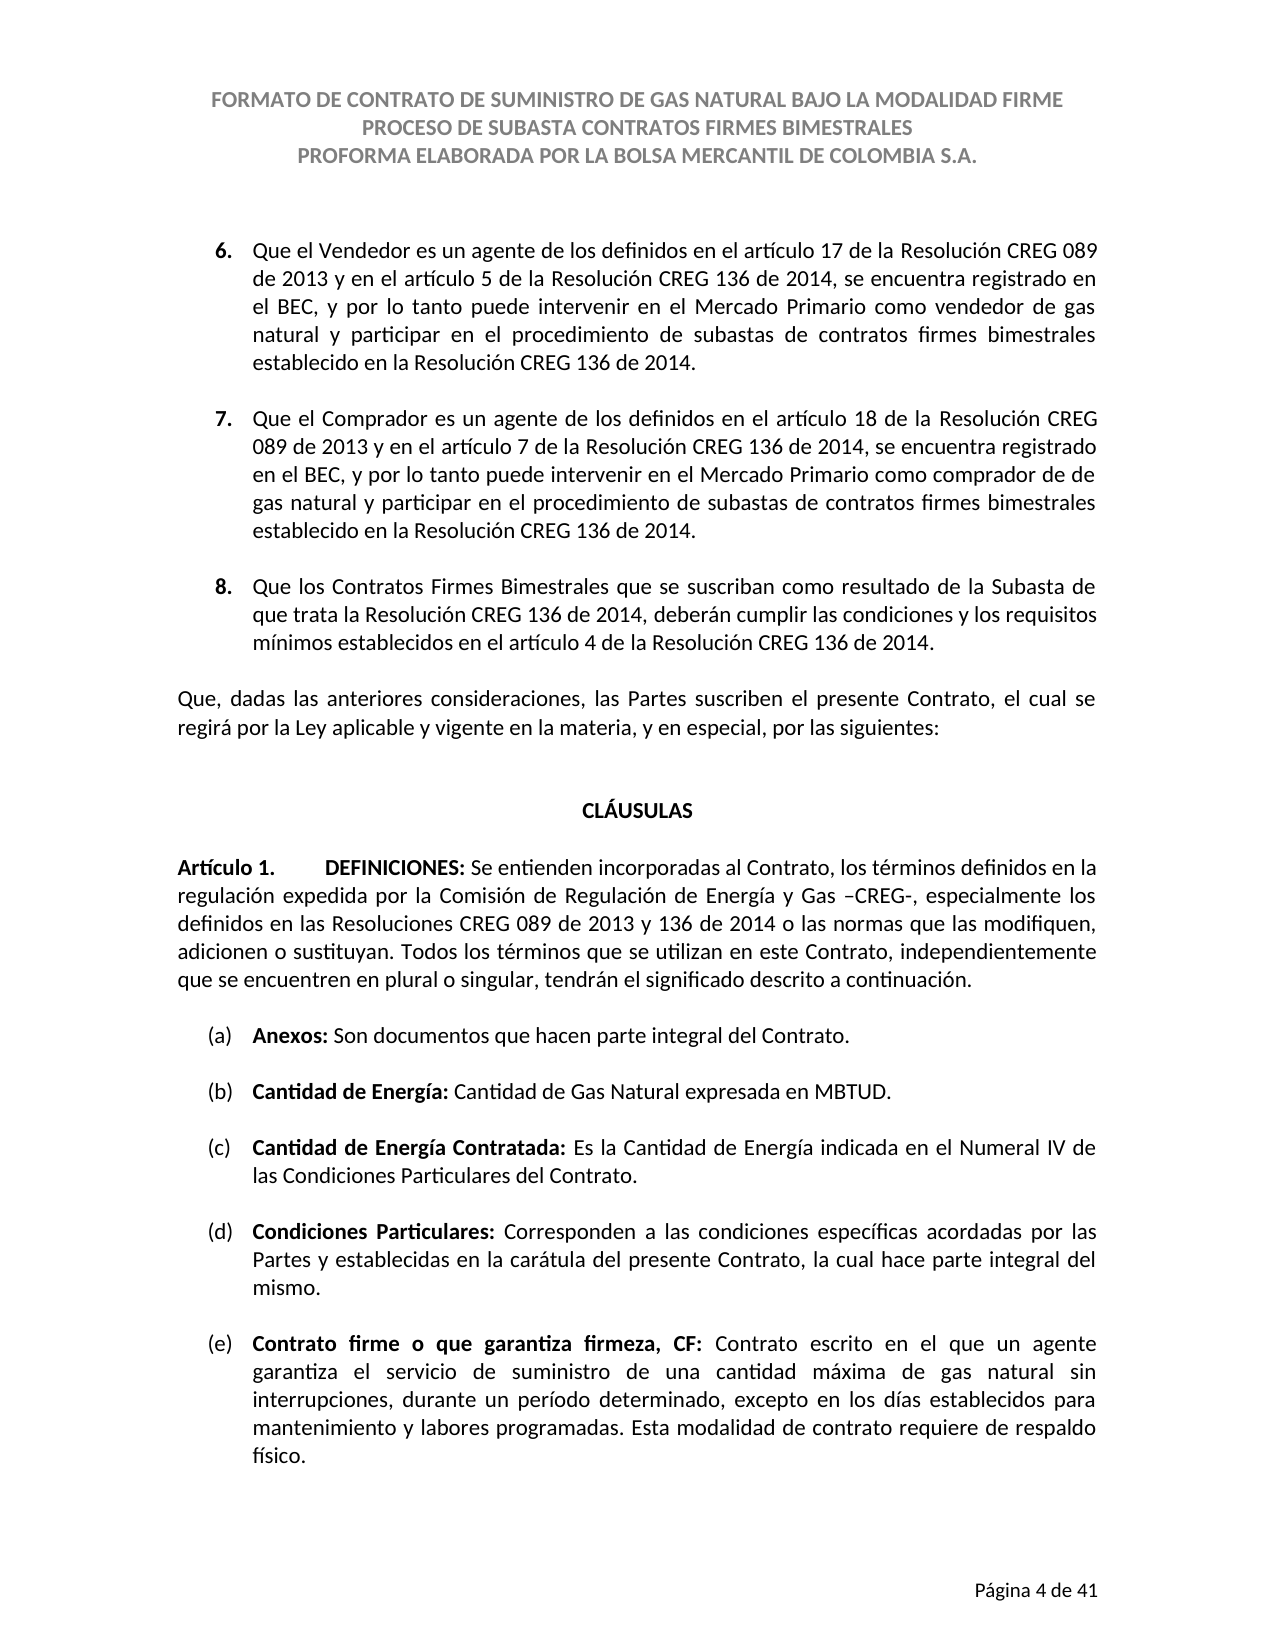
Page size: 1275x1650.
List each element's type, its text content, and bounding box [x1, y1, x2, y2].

list Condiciones Particulares: Corresponden a las condiciones específicas acordadas por las Partes y establecidas en la carátula del presente Contrato, la cual hace parte integral del mismo. [207, 1217, 1098, 1301]
list DEFINICIONES: Se entienden incorporadas al Contrato, los términos definidos en la regulación expedida por la Comisión de Regulación de Energía y Gas –CREG-, especialmente los definidos en las Resoluciones CREG 089 de 2013 y 136 de 2014 o las normas que las modifiquen, adicionen o sustituyan. Todos los términos que se utilizan en este Contrato, independientemente que se encuentren en plural o singular, tendrán el significado descrito a continuación. [177, 853, 1098, 993]
text CLÁUSULAS [177, 797, 1098, 825]
text Que, dadas las anteriores consideraciones, las Partes suscriben el presente Contrato, el cual se regirá por la Ley aplicable y vigente en la materia, y en especial, por las siguientes: [177, 684, 1098, 741]
list Cantidad de Energía: Cantidad de Gas Natural expresada en MBTUD. [207, 1077, 1098, 1105]
list Que el Comprador es un agente de los definidos en el artículo 18 de la Resolución CREG 089 de 2013 y en el artículo 7 de la Resolución CREG 136 de 2014, se encuentra registrado en el BEC, y por lo tanto puede intervenir en el Mercado Primario como comprador de de gas natural y participar en el procedimiento de subastas de contratos firmes bimestrales establecido en la Resolución CREG 136 de 2014. [215, 404, 1098, 544]
list Cantidad de Energía Contratada: Es la Cantidad de Energía indicada en el Numeral IV de las Condiciones Particulares del Contrato. [207, 1133, 1098, 1189]
list Contrato firme o que garantiza firmeza, CF: Contrato escrito en el que un agente garantiza el servicio de suministro de una cantidad máxima de gas natural sin interrupciones, durante un período determinado, excepto en los días establecidos para mantenimiento y labores programadas. Esta modalidad de contrato requiere de respaldo físico. [207, 1329, 1098, 1469]
list Que el Vendedor es un agente de los definidos en el artículo 17 de la Resolución CREG 089 de 2013 y en el artículo 5 de la Resolución CREG 136 de 2014, se encuentra registrado en el BEC, y por lo tanto puede intervenir en el Mercado Primario como vendedor de gas natural y participar en el procedimiento de subastas de contratos firmes bimestrales establecido en la Resolución CREG 136 de 2014. [215, 236, 1098, 376]
list Que los Contratos Firmes Bimestrales que se suscriban como resultado de la Subasta de que trata la Resolución CREG 136 de 2014, deberán cumplir las condiciones y los requisitos mínimos establecidos en el artículo 4 de la Resolución CREG 136 de 2014. [215, 572, 1098, 657]
list Anexos: Son documentos que hacen parte integral del Contrato. [207, 1021, 1098, 1049]
